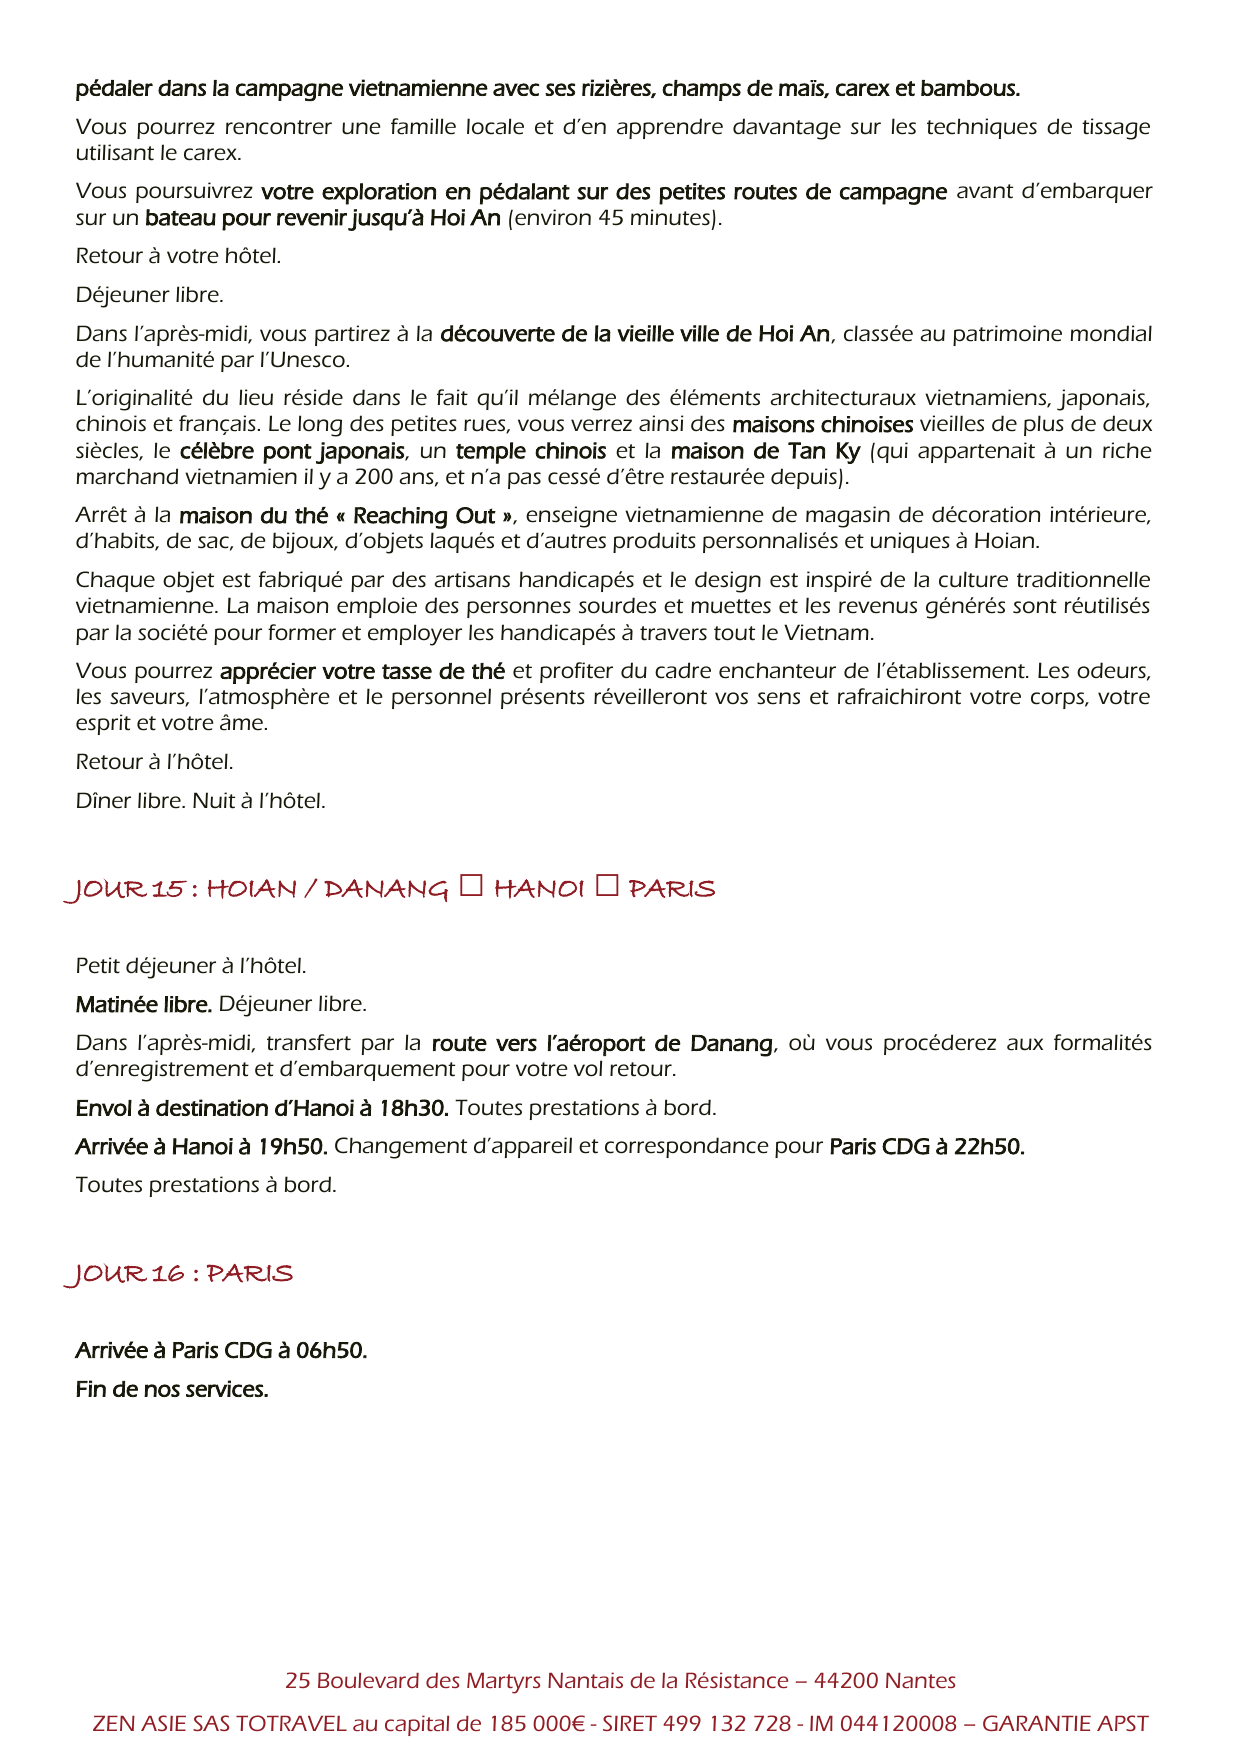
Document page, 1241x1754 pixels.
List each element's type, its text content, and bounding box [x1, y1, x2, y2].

table_cell Dîner libre. Nuit à l’hôtel. [75, 788, 1164, 826]
text Jour 15 : Hoian / Danang  Hanoi  Paris [75, 871, 1167, 908]
table_cell Toutes prestations à bord. [75, 1172, 1164, 1211]
table_cell Dans l’après-midi, vous partirez à la découverte de la vieille ville de Hoi An, classée au patrimoine mondial de l’humanité par l’Unesco. [75, 321, 1164, 385]
table_cell Chaque objet est fabriqué par des artisans handicapés et le design est inspiré de la culture traditionnelle vietnamienne. La maison emploie des personnes sourdes et muettes et les revenus générés sont réutilisés par la société pour former et employer les handicapés à travers tout le Vietnam. [75, 567, 1164, 658]
table_cell Envol à destination d’Hanoi à 18h30. Toutes prestations à bord. [75, 1095, 1164, 1133]
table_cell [75, 75, 1164, 114]
table_cell Dans l’après-midi, transfert par la route vers l’aéroport de Danang, où vous procéderez aux formalités d’enregistrement et d’embarquement pour votre vol retour. [75, 1030, 1164, 1095]
table_cell Arrivée à Hanoi à 19h50. Changement d’appareil et correspondance pour Paris CDG à 22h50. [75, 1134, 1164, 1172]
table_cell Vous pourrez rencontrer une famille locale et d’en apprendre davantage sur les techniques de tissage utilisant le carex. [75, 114, 1164, 178]
table_cell Retour à votre hôtel. [75, 243, 1164, 282]
table_cell Vous pourrez apprécier votre tasse de thé et profiter du cadre enchanteur de l’établissement. Les odeurs, les saveurs, l’atmosphère et le personnel présents réveilleront vos sens et rafraichiront votre corps, votre esprit et votre âme. [75, 658, 1164, 749]
table_cell Retour à l’hôtel. [75, 749, 1164, 788]
table_cell Arrêt à la maison du thé « Reaching Out », enseigne vietnamienne de magasin de décoration intérieure, d’habits, de sac, de bijoux, d’objets laqués et d’autres produits personnalisés et uniques à Hoian. [75, 503, 1164, 567]
table_cell L’originalité du lieu réside dans le fait qu’il mélange des éléments architecturaux vietnamiens, japonais, chinois et français. Le long des petites rues, vous verrez ainsi des maisons chinoises vieilles de plus de deux siècles, le célèbre pont japonais, un temple chinois et la maison de Tan Ky (qui appartenait à un riche marchand vietnamien il y a 200 ans, et n’a pas cessé d’être restaurée depuis). [75, 385, 1164, 502]
text Jour 16 : Paris [75, 1256, 1167, 1292]
table_cell Vous poursuivrez votre exploration en pédalant sur des petites routes de campagne avant d’embarquer sur un bateau pour revenir jusqu’à Hoi An (environ 45 minutes). [75, 179, 1164, 243]
table_cell Fin de nos services. [75, 1376, 1164, 1414]
table_cell Déjeuner libre. [75, 282, 1164, 321]
table_cell Matinée libre. Déjeuner libre. [75, 991, 1164, 1030]
table_header Arrivée à Paris CDG à 06h50. [75, 1337, 1164, 1376]
table_header Petit déjeuner à l’hôtel. [75, 953, 1164, 991]
